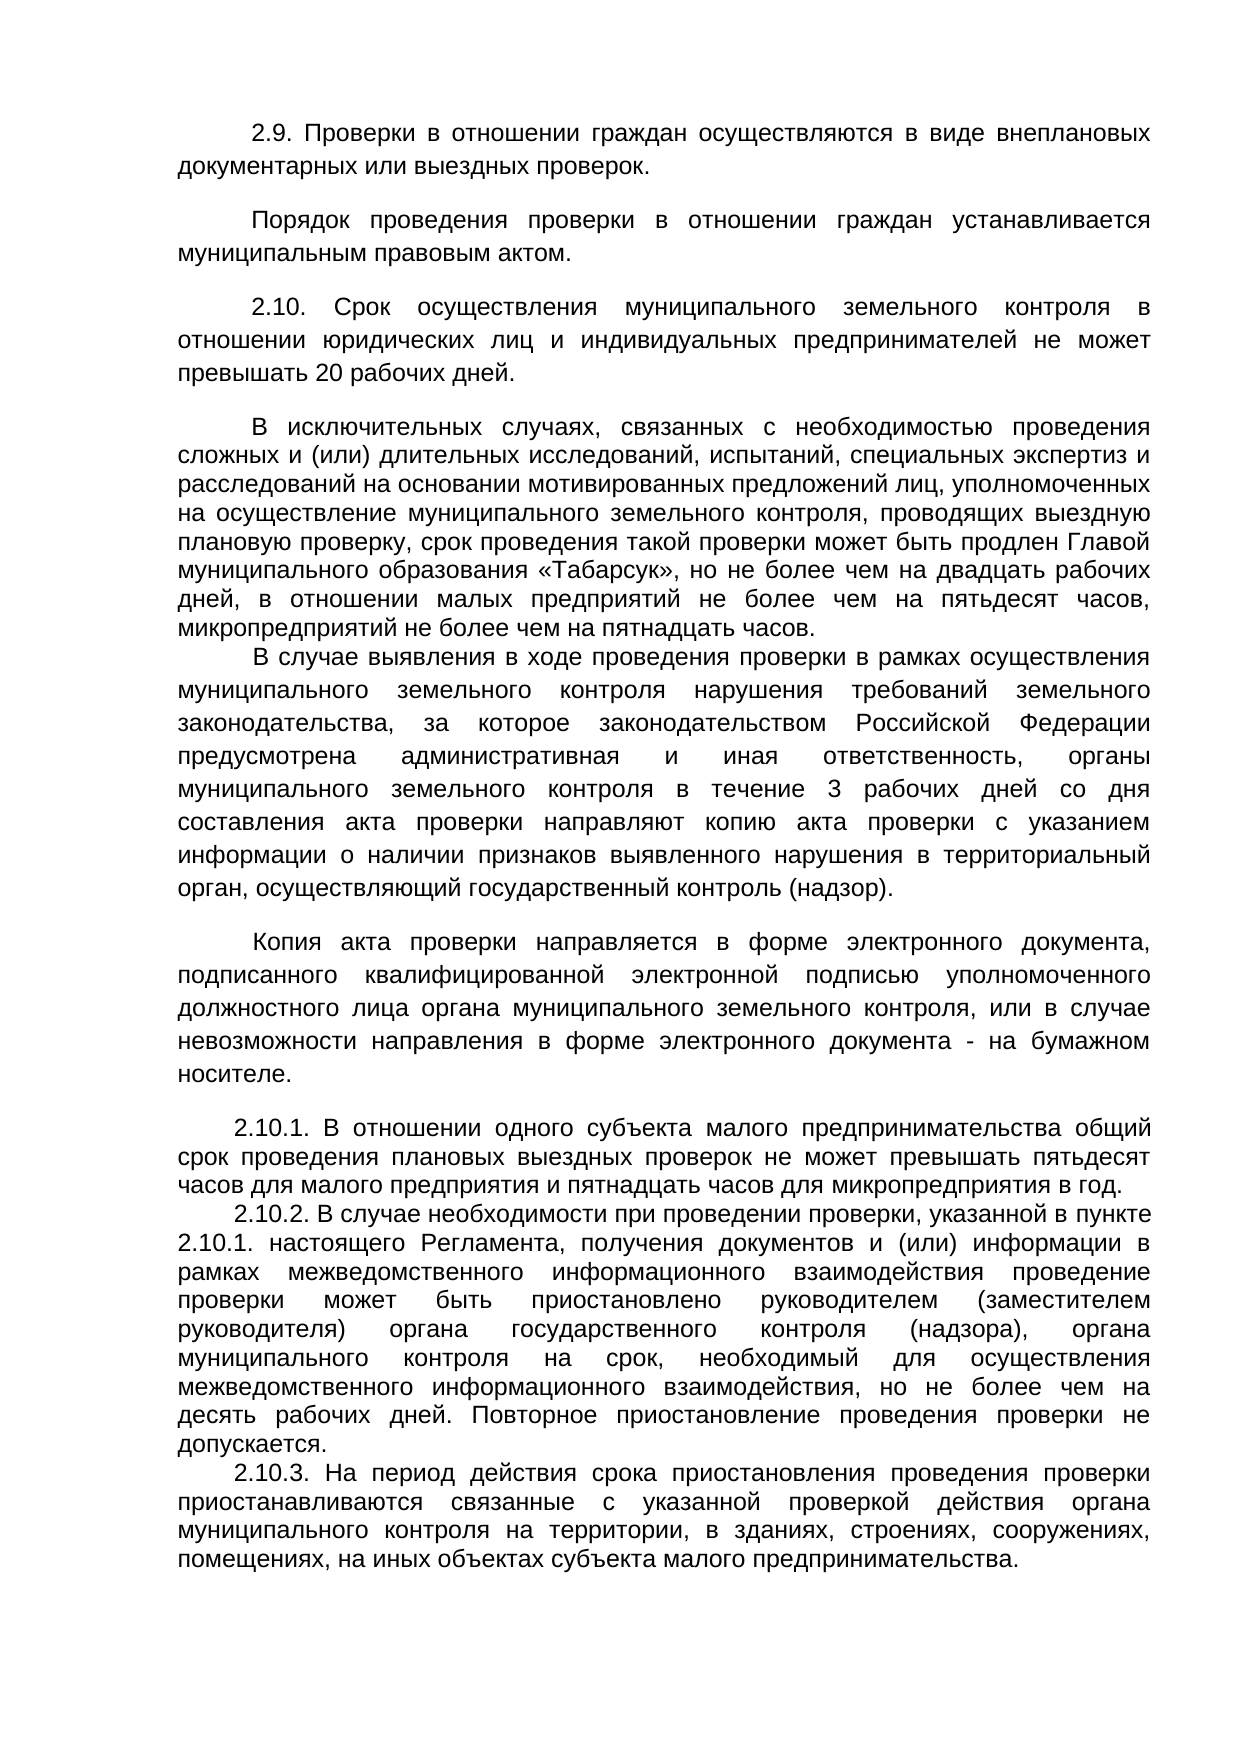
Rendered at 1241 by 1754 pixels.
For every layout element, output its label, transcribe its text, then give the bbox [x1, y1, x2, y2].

text Копия акта проверки направляется в форме электронного документа, подписанного квалифицированной электронной подписью уполномоченного должностного лица органа муниципального земельного контроля, или в случае невозможности направления в форме электронного документа - на бумажном носителе. [177, 927, 1152, 1088]
text Порядок проведения проверки в отношении граждан устанавливается муниципальным правовым актом. [177, 205, 1152, 267]
text 2.10.1. В отношении одного субъекта малого предпринимательства общий срок проведения плановых выездных проверок не может превышать пятьдесят часов для малого предприятия и пятнадцать часов для микропредприятия в год. [177, 1113, 1152, 1199]
text В случае выявления в ходе проведения проверки в рамках осуществления муниципального земельного контроля нарушения требований земельного законодательства, за которое законодательством Российской Федерации предусмотрена административная и иная ответственность, органы муниципального земельного контроля в течение 3 рабочих дней со дня составления акта проверки направляют копию акта проверки с указанием информации о наличии признаков выявленного нарушения в территориальный орган, осуществляющий государственный контроль (надзор). [177, 642, 1152, 902]
text В исключительных случаях, связанных с необходимостью проведения сложных и (или) длительных исследований, испытаний, специальных экспертиз и расследований на основании мотивированных предложений лиц, уполномоченных на осуществление муниципального земельного контроля, проводящих выездную плановую проверку, срок проведения такой проверки может быть продлен Главой муниципального образования «Табарсук», но не более чем на двадцать рабочих дней, в отношении малых предприятий не более чем на пятьдесят часов, микропредприятий не более чем на пятнадцать часов. [177, 412, 1152, 642]
text 2.9. Проверки в отношении граждан осуществляются в виде внеплановых документарных или выездных проверок. [177, 118, 1152, 180]
text 2.10. Срок осуществления муниципального земельного контроля в отношении юридических лиц и индивидуальных предпринимателей не может превышать 20 рабочих дней. [177, 292, 1152, 387]
text 2.10.3. На период действия срока приостановления проведения проверки приостанавливаются связанные с указанной проверкой действия органа муниципального контроля на территории, в зданиях, строениях, сооружениях, помещениях, на иных объектах субъекта малого предпринимательства. [177, 1458, 1152, 1573]
text 2.10.2. В случае необходимости при проведении проверки, указанной в пункте 2.10.1. настоящего Регламента, получения документов и (или) информации в рамках межведомственного информационного взаимодействия проведение проверки может быть приостановлено руководителем (заместителем руководителя) органа государственного контроля (надзора), органа муниципального контроля на срок, необходимый для осуществления межведомственного информационного взаимодействия, но не более чем на десять рабочих дней. Повторное приостановление проведения проверки не допускается. [177, 1199, 1152, 1458]
